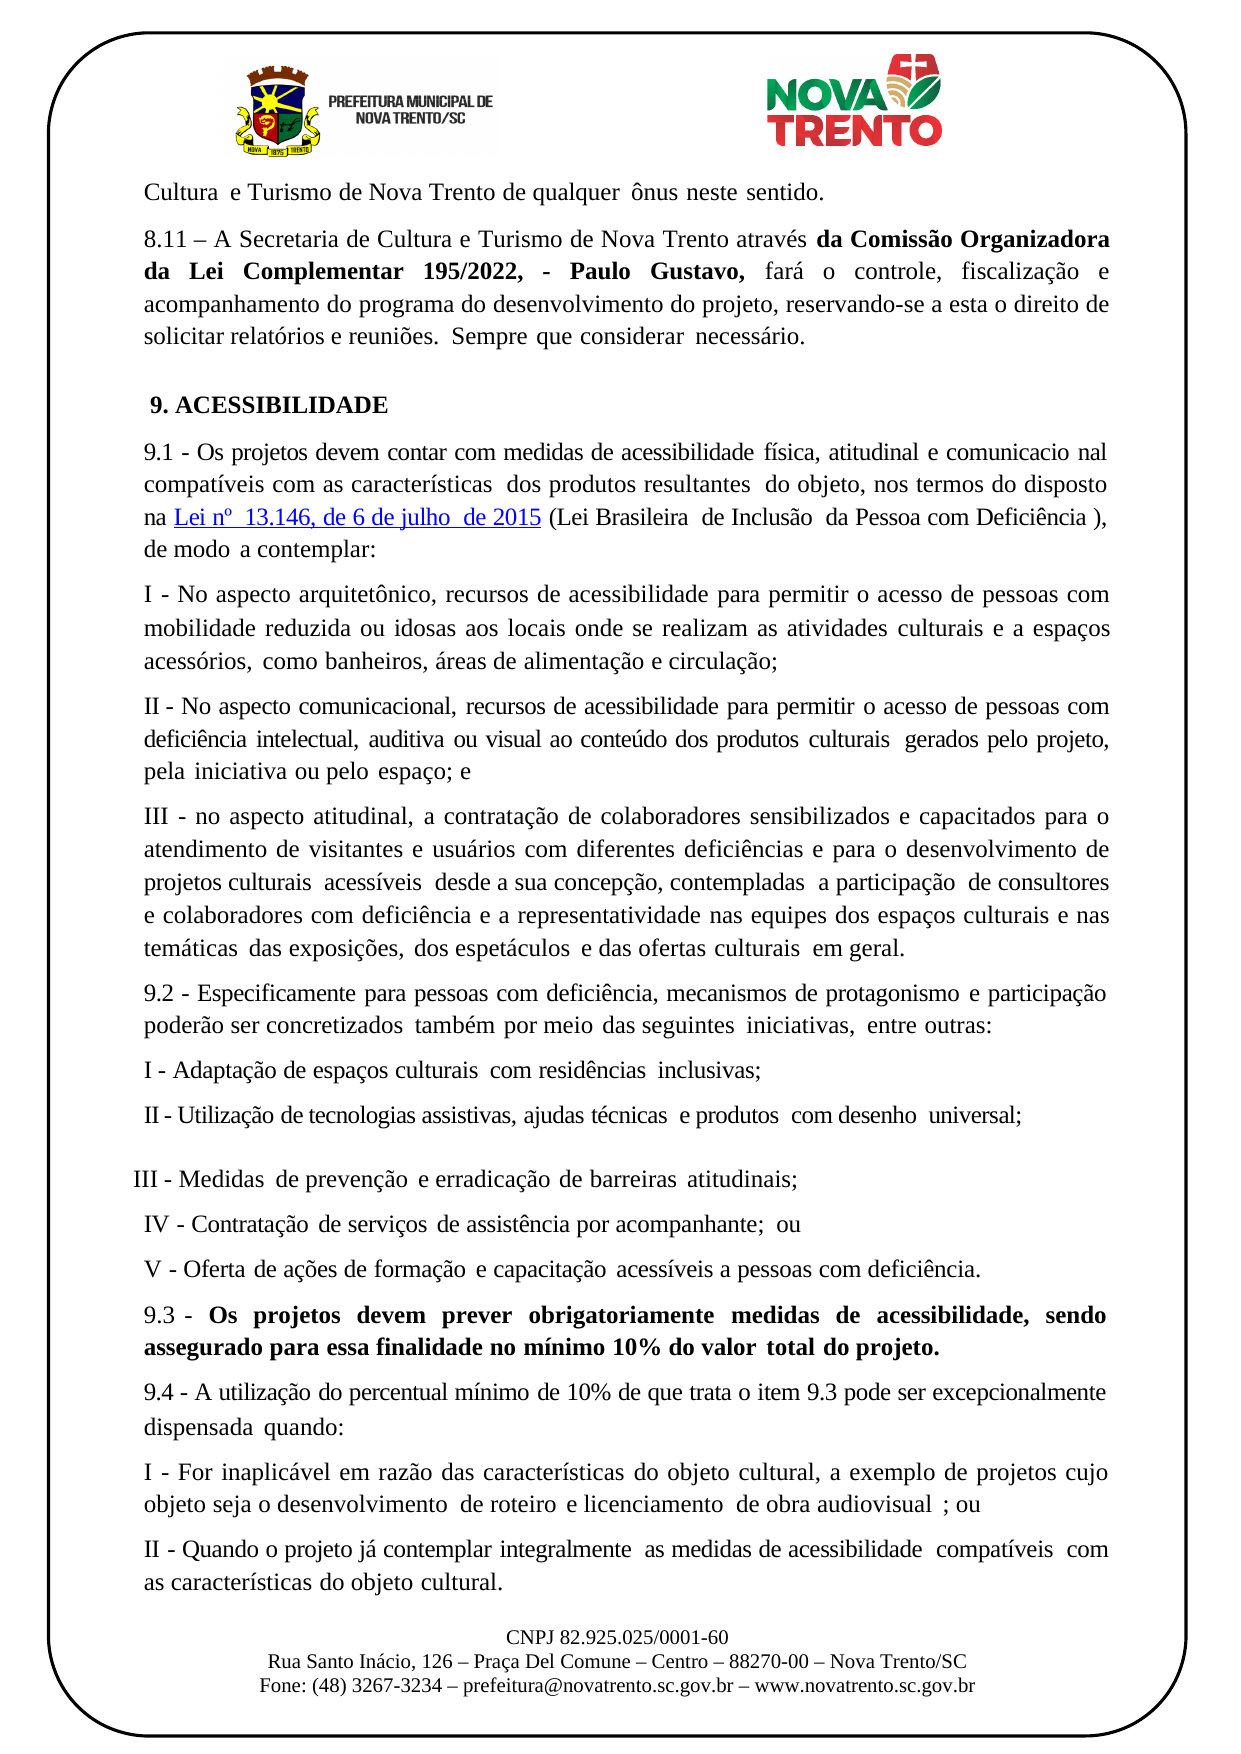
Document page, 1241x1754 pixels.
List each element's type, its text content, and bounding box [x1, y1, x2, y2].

subtitle ACESSIBILIDADE [150, 390, 1138, 419]
list - Especificamente para pessoas com deficiência, mecanismos de protagonismo e participação poderão ser concretizados também por meio das seguintes iniciativas, entre outras: [143, 978, 1107, 1039]
list - No aspecto comunicacional, recursos de acessibilidade para permitir o acesso de pessoas com deficiência intelectual, auditiva ou visual ao conteúdo dos produtos culturais gerados pelo projeto, pela iniciativa ou pelo espaço; e [143, 691, 1110, 785]
list – A Secretaria de Cultura e Turismo de Nova Trento através da Comissão Organizadora da Lei Complementar 195/2022, - Paulo Gustavo, fará o controle, fiscalização e acompanhamento do programa do desenvolvimento do projeto, reservando-se a esta o direito de solicitar relatórios e reuniões. Sempre que considerar necessário. [143, 224, 1110, 350]
list - Quando o projeto já contemplar integralmente as medidas de acessibilidade compatíveis com as características do objeto cultural. [143, 1534, 1109, 1596]
list - Os projetos devem contar com medidas de acessibilidade física, atitudinal e comunicacio nal compatíveis com as características dos produtos resultantes do objeto, nos termos do disposto na Lei nº 13.146, de 6 de julho de 2015 (Lei Brasileira de Inclusão da Pessoa com Deficiência ), de modo a contemplar: [143, 437, 1108, 563]
list - Medidas de prevenção e erradicação de barreiras atitudinais; [133, 1164, 1042, 1193]
list - Contratação de serviços de assistência por acompanhante; ou [143, 1211, 1138, 1238]
list - no aspecto atitudinal, a contratação de colaboradores sensibilizados e capacitados para o atendimento de visitantes e usuários com diferentes deficiências e para o desenvolvimento de projetos culturais acessíveis desde a sua concepção, contempladas a participação de consultores e colaboradores com deficiência e a representatividade nas equipes dos espaços culturais e nas temáticas das exposições, dos espetáculos e das ofertas culturais em geral. [143, 801, 1110, 962]
list - A utilização do percentual mínimo de 10% de que trata o item 9.3 pode ser excepcionalmente dispensada quando: [143, 1377, 1107, 1441]
list - Os projetos devem prever obrigatoriamente medidas de acessibilidade, sendo assegurado para essa finalidade no mínimo 10% do valor total do projeto. [143, 1300, 1107, 1361]
list - Oferta de ações de formação e capacitação acessíveis a pessoas com deficiência. [143, 1254, 1138, 1283]
list - Utilização de tecnologias assistivas, ajudas técnicas e produtos com desenho universal; [143, 1101, 1042, 1129]
list - Adaptação de espaços culturais com residências inclusivas; [143, 1055, 1138, 1084]
picture [217, 56, 501, 158]
list - For inaplicável em razão das características do objeto cultural, a exemplo de projetos cujo objeto seja o desenvolvimento de roteiro e licenciamento de obra audiovisual ; ou [143, 1457, 1109, 1518]
list - No aspecto arquitetônico, recursos de acessibilidade para permitir o acesso de pessoas com mobilidade reduzida ou idosas aos locais onde se realizam as atividades culturais e a espaços acessórios, como banheiros, áreas de alimentação e circulação; [143, 579, 1110, 675]
picture [767, 54, 942, 152]
